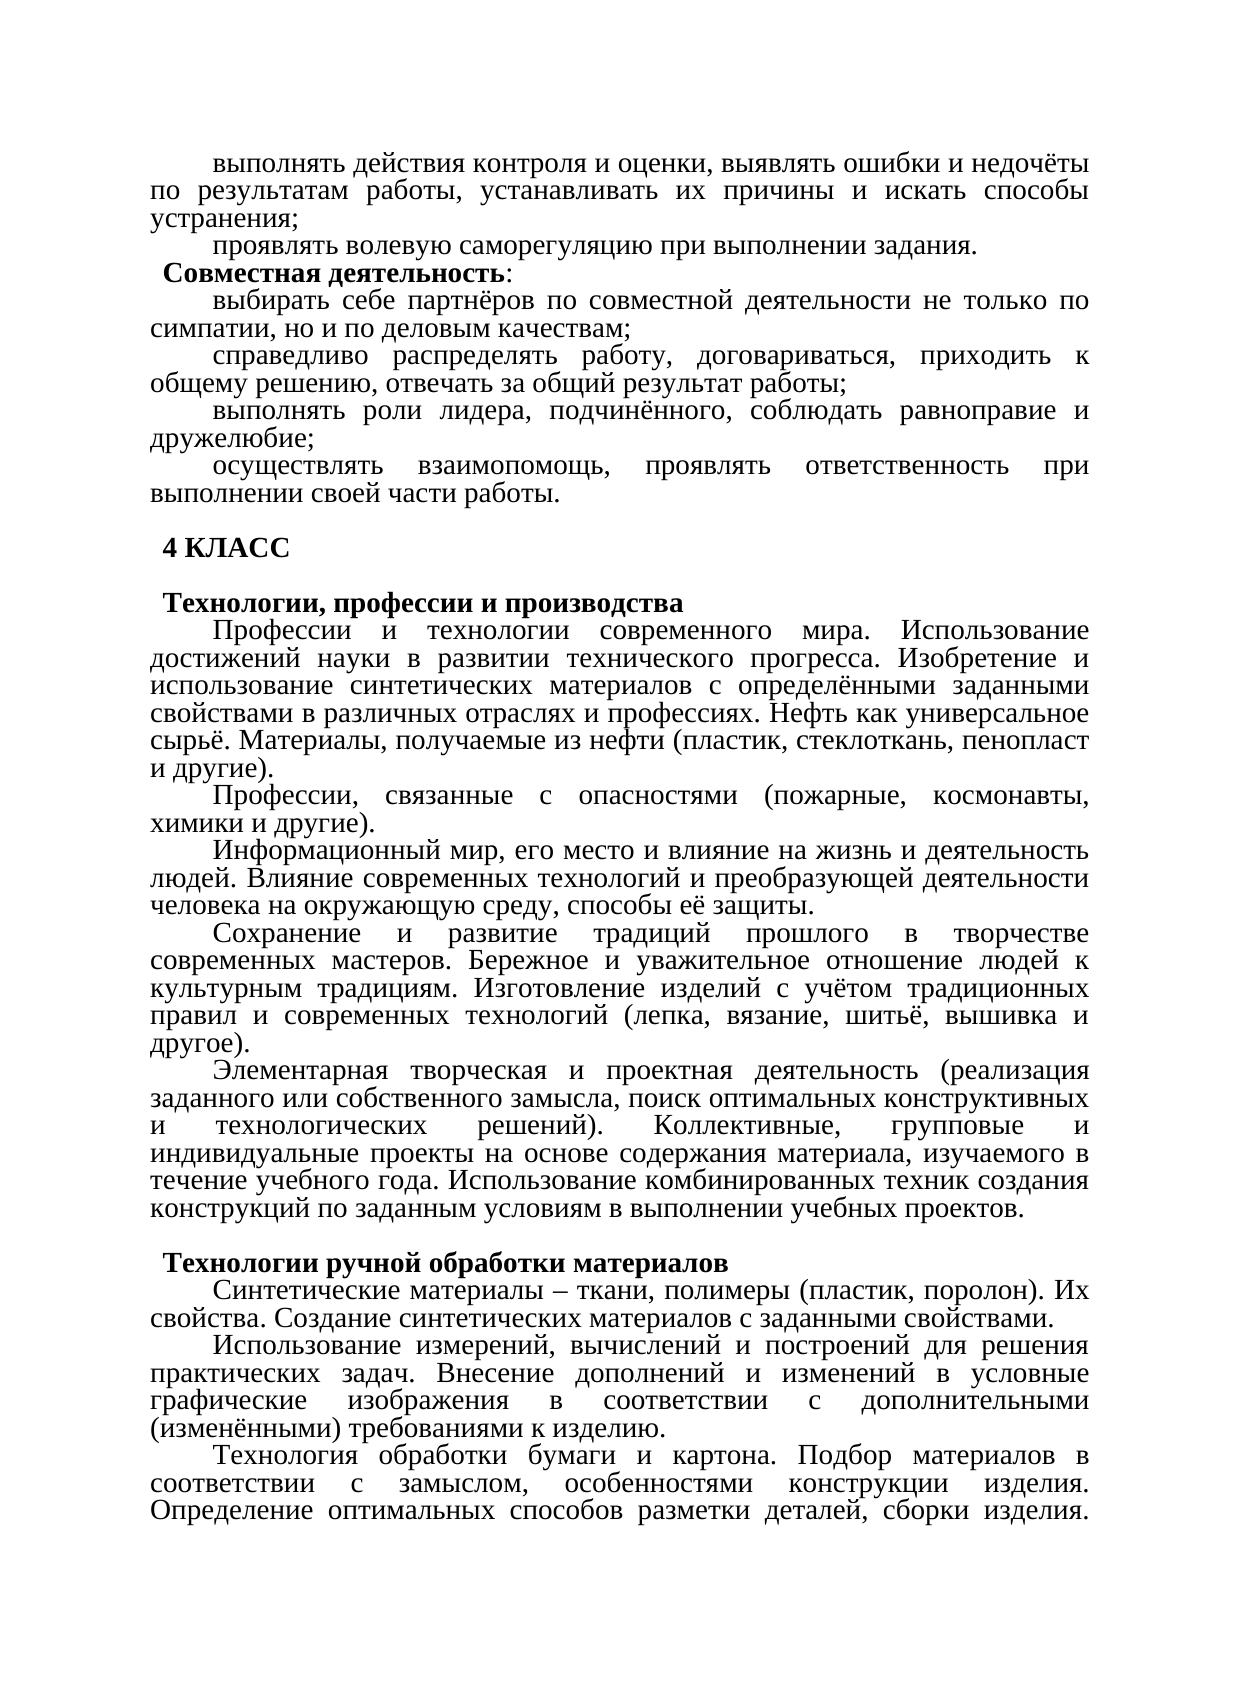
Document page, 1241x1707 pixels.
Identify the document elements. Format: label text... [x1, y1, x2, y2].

text Использование измерений, вычислений и построений для решения практических задач. Внесение дополнений и изменений в условные графические изображения в соответствии с дополнительными (изменёнными) требованиями к изделию. [150, 1332, 1090, 1442]
text справедливо распределять работу, договариваться, приходить к общему решению, отвечать за общий результат работы; [150, 342, 1090, 397]
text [150, 1442, 1090, 1525]
text Сохранение и развитие традиций прошлого в творчестве современных мастеров. Бережное и уважительное отношение людей к культурным традициям. Изготовление изделий с учётом традиционных правил и современных технологий (лепка, вязание, шитьё, вышивка и другое). [150, 920, 1090, 1057]
text осуществлять взаимопомощь, проявлять ответственность при выполнении своей части работы. [150, 452, 1090, 507]
text выполнять действия контроля и оценки, выявлять ошибки и недочёты по результатам работы, устанавливать их причины и искать способы устранения; [150, 150, 1090, 232]
text Совместная деятельность: [162, 260, 1090, 287]
text выполнять роли лидера, подчинённого, соблюдать равноправие и дружелюбие; [150, 397, 1090, 452]
text Технологии, профессии и производства [162, 590, 1090, 617]
text 4 КЛАСС [162, 535, 1090, 562]
text выбирать себе партнёров по совместной деятельности не только по симпатии, но и по деловым качествам; [150, 287, 1090, 342]
text Профессии, связанные с опасностями (пожарные, космонавты, химики и другие). [150, 782, 1090, 837]
text Профессии и технологии современного мира. Использование достижений науки в развитии технического прогресса. Изобретение и использование синтетических материалов с определёнными заданными свойствами в различных отраслях и профессиях. Нефть как универсальное сырьё. Материалы, получаемые из нефти (пластик, стеклоткань, пенопласт и другие). [150, 617, 1090, 782]
text Информационный мир, его место и влияние на жизнь и деятельность людей. Влияние современных технологий и преобразующей деятельности человека на окружающую среду, способы её защиты. [150, 837, 1090, 920]
text Элементарная творческая и проектная деятельность (реализация заданного или собственного замысла, поиск оптимальных конструктивных и технологических решений). Коллективные, групповые и индивидуальные проекты на основе содержания материала, изучаемого в течение учебного года. Использование комбинированных техник создания конструкций по заданным условиям в выполнении учебных проектов. [150, 1057, 1090, 1222]
text проявлять волевую саморегуляцию при выполнении задания. [150, 232, 1090, 260]
text Синтетические материалы – ткани, полимеры (пластик, поролон). Их свойства. Создание синтетических материалов с заданными свойствами. [150, 1277, 1090, 1332]
text Технологии ручной обработки материалов [162, 1250, 1090, 1277]
